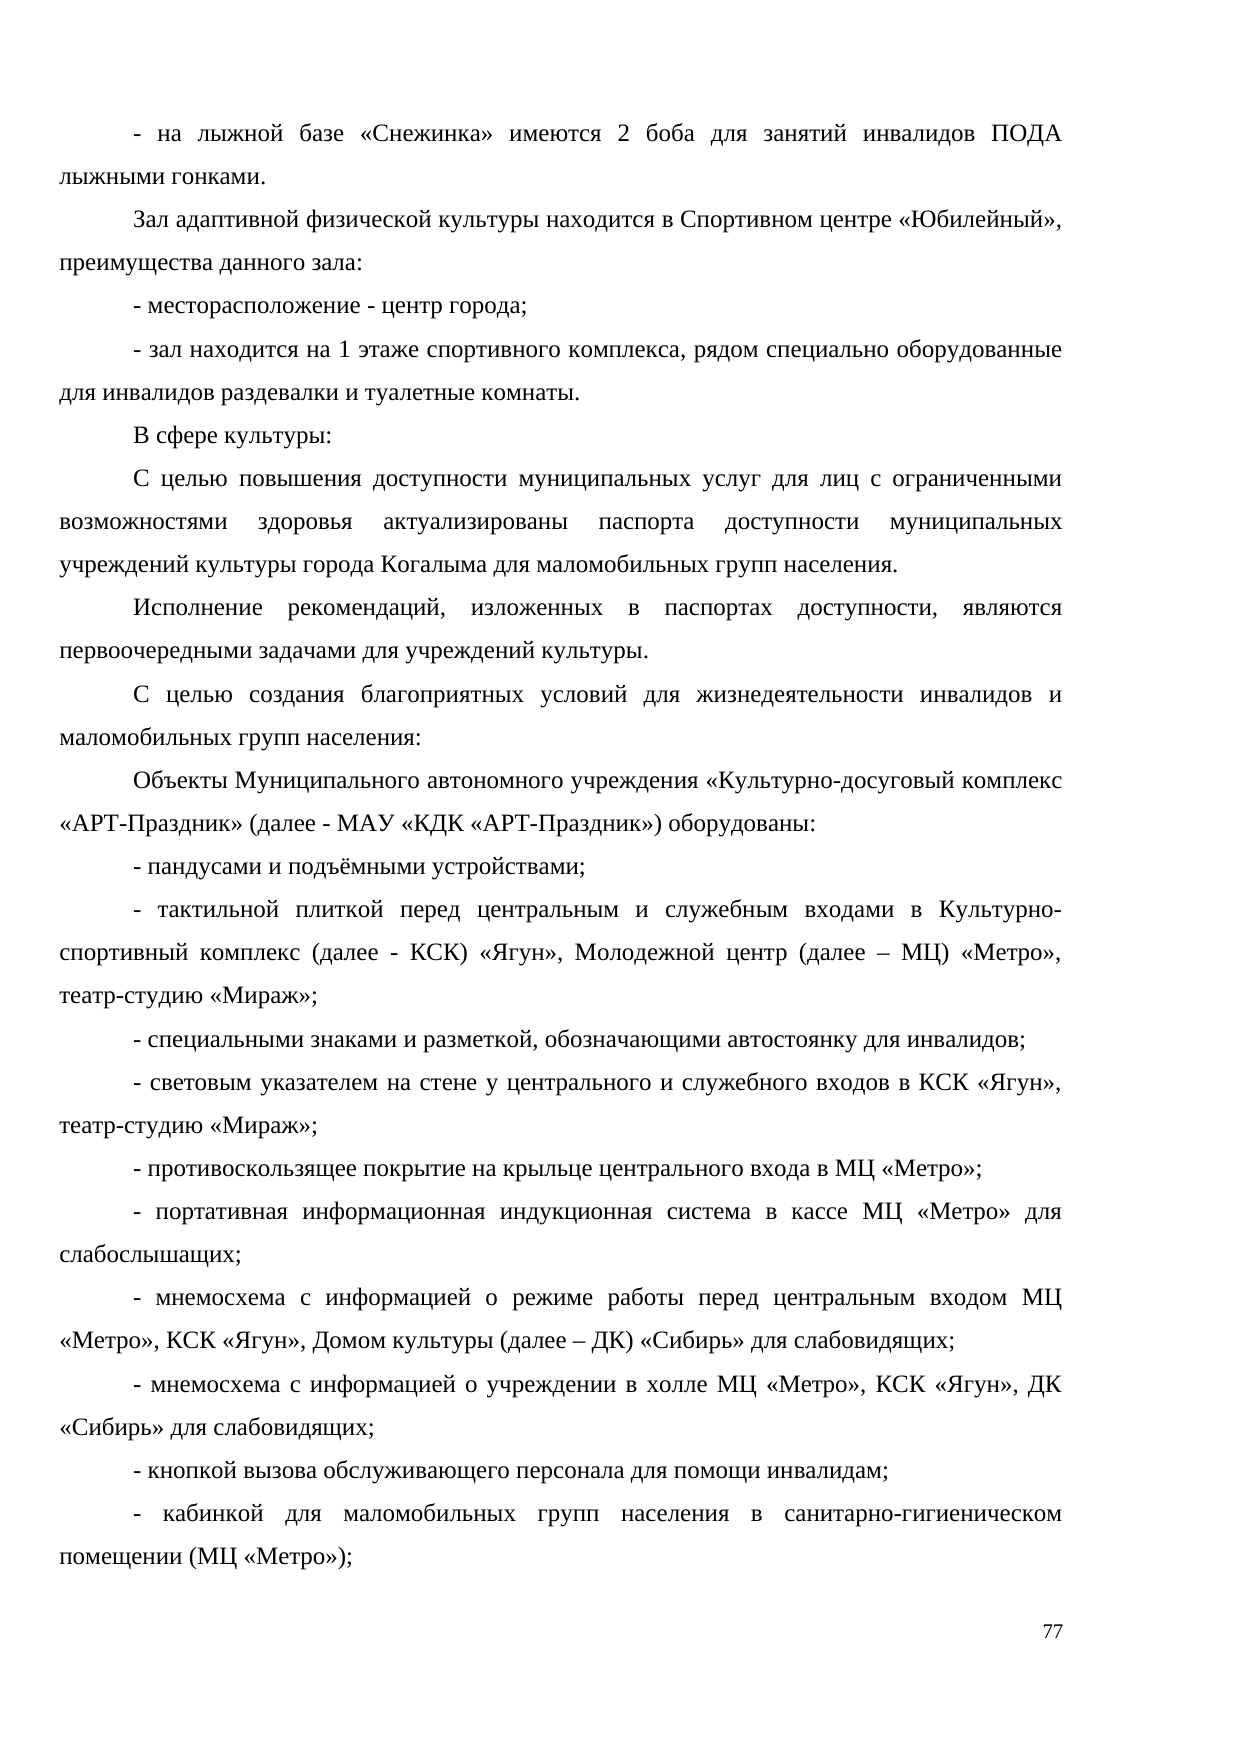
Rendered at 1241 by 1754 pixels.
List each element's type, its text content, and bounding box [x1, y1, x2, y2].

text - световым указателем на стене у центрального и служебного входов в КСК «Ягун», театр-студию «Мираж»; [59, 1067, 1063, 1139]
text - портативная информационная индукционная система в кассе МЦ «Метро» для слабослышащих; [59, 1196, 1063, 1268]
text - мнемосхема с информацией о режиме работы перед центральным входом МЦ «Метро», КСК «Ягун», Домом культуры (далее – ДК) «Сибирь» для слабовидящих; [59, 1282, 1063, 1354]
text - месторасположение - центр города; [59, 291, 1063, 319]
text - тактильной плиткой перед центральным и служебным входами в Культурно-спортивный комплекс (далее - КСК) «Ягун», Молодежной центр (далее – МЦ) «Метро», театр-студию «Мираж»; [59, 894, 1063, 1009]
text - кнопкой вызова обслуживающего персонала для помощи инвалидам; [59, 1455, 1063, 1484]
text Зал адаптивной физической культуры находится в Спортивном центре «Юбилейный», преимущества данного зала: [59, 204, 1063, 276]
text Объекты Муниципального автономного учреждения «Культурно-досуговый комплекс «АРТ-Праздник» (далее - МАУ «КДК «АРТ-Праздник») оборудованы: [59, 765, 1063, 837]
text - специальными знаками и разметкой, обозначающими автостоянку для инвалидов; [59, 1024, 1063, 1052]
text В сфере культуры: [59, 420, 1063, 449]
text - зал находится на 1 этаже спортивного комплекса, рядом специально оборудованные для инвалидов раздевалки и туалетные комнаты. [59, 334, 1063, 406]
text С целью повышения доступности муниципальных услуг для лиц с ограниченными возможностями здоровья актуализированы паспорта доступности муниципальных учреждений культуры города Когалыма для маломобильных групп населения. [59, 463, 1063, 578]
text Исполнение рекомендаций, изложенных в паспортах доступности, являются первоочередными задачами для учреждений культуры. [59, 592, 1063, 664]
text - противоскользящее покрытие на крыльце центрального входа в МЦ «Метро»; [59, 1153, 1063, 1182]
text - мнемосхема с информацией о учреждении в холле МЦ «Метро», КСК «Ягун», ДК «Сибирь» для слабовидящих; [59, 1369, 1063, 1441]
text - пандусами и подъёмными устройствами; [59, 851, 1063, 880]
text - кабинкой для маломобильных групп населения в санитарно-гигиеническом помещении (МЦ «Метро»); [59, 1498, 1063, 1570]
text - на лыжной базе «Снежинка» имеются 2 боба для занятий инвалидов ПОДА лыжными гонками. [59, 118, 1063, 190]
text С целью создания благоприятных условий для жизнедеятельности инвалидов и маломобильных групп населения: [59, 679, 1063, 751]
